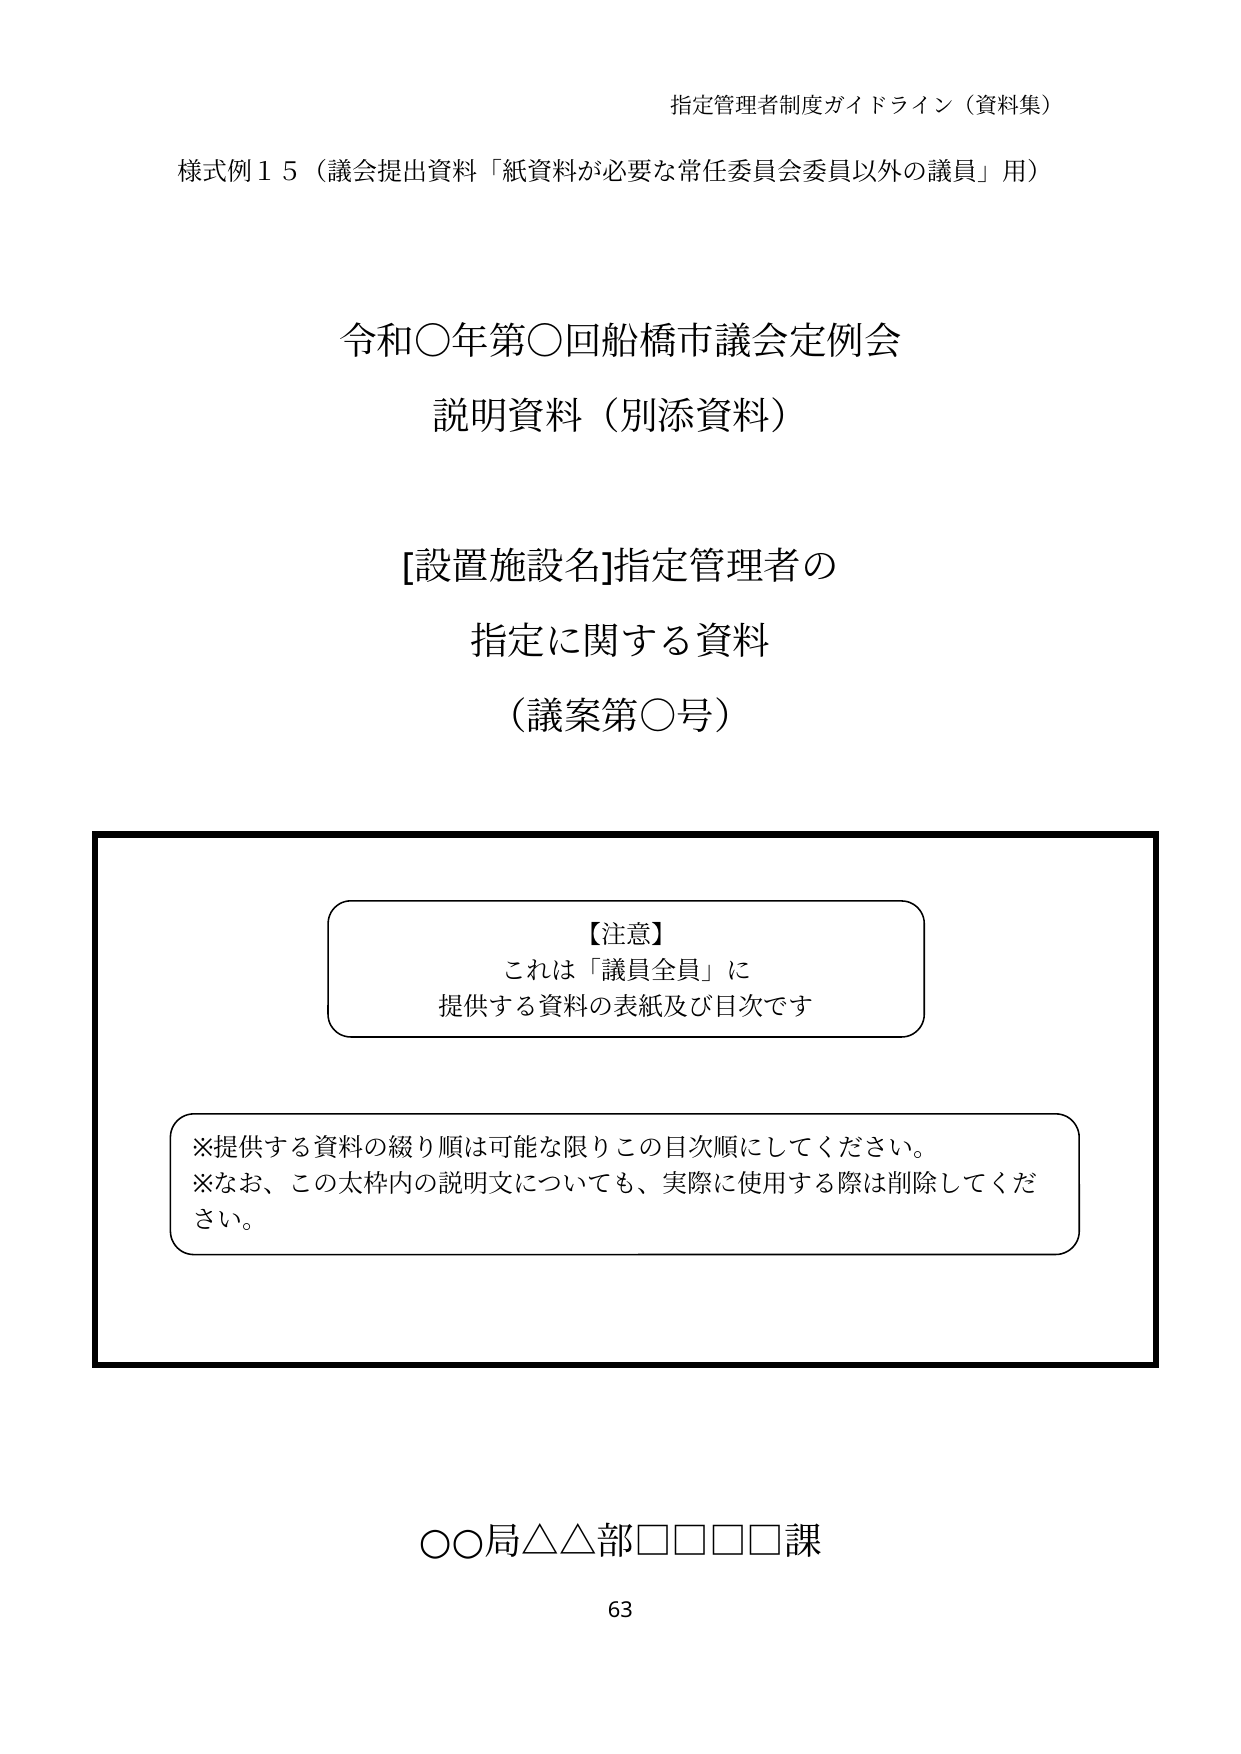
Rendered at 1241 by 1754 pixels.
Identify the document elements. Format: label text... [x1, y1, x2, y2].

text 説明資料（別添資料） [177, 376, 1063, 451]
text （議案第○号） [177, 676, 1063, 751]
text 令和〇年第〇回船橋市議会定例会 [177, 301, 1063, 376]
text ○○局△△部□□□□課 [177, 1501, 1063, 1576]
text 様式例１５（議会提出資料「紙資料が必要な常任委員会委員以外の議員」用） [177, 151, 1063, 188]
text [設置施設名]指定管理者の [177, 526, 1063, 601]
text 指定に関する資料 [177, 601, 1063, 676]
